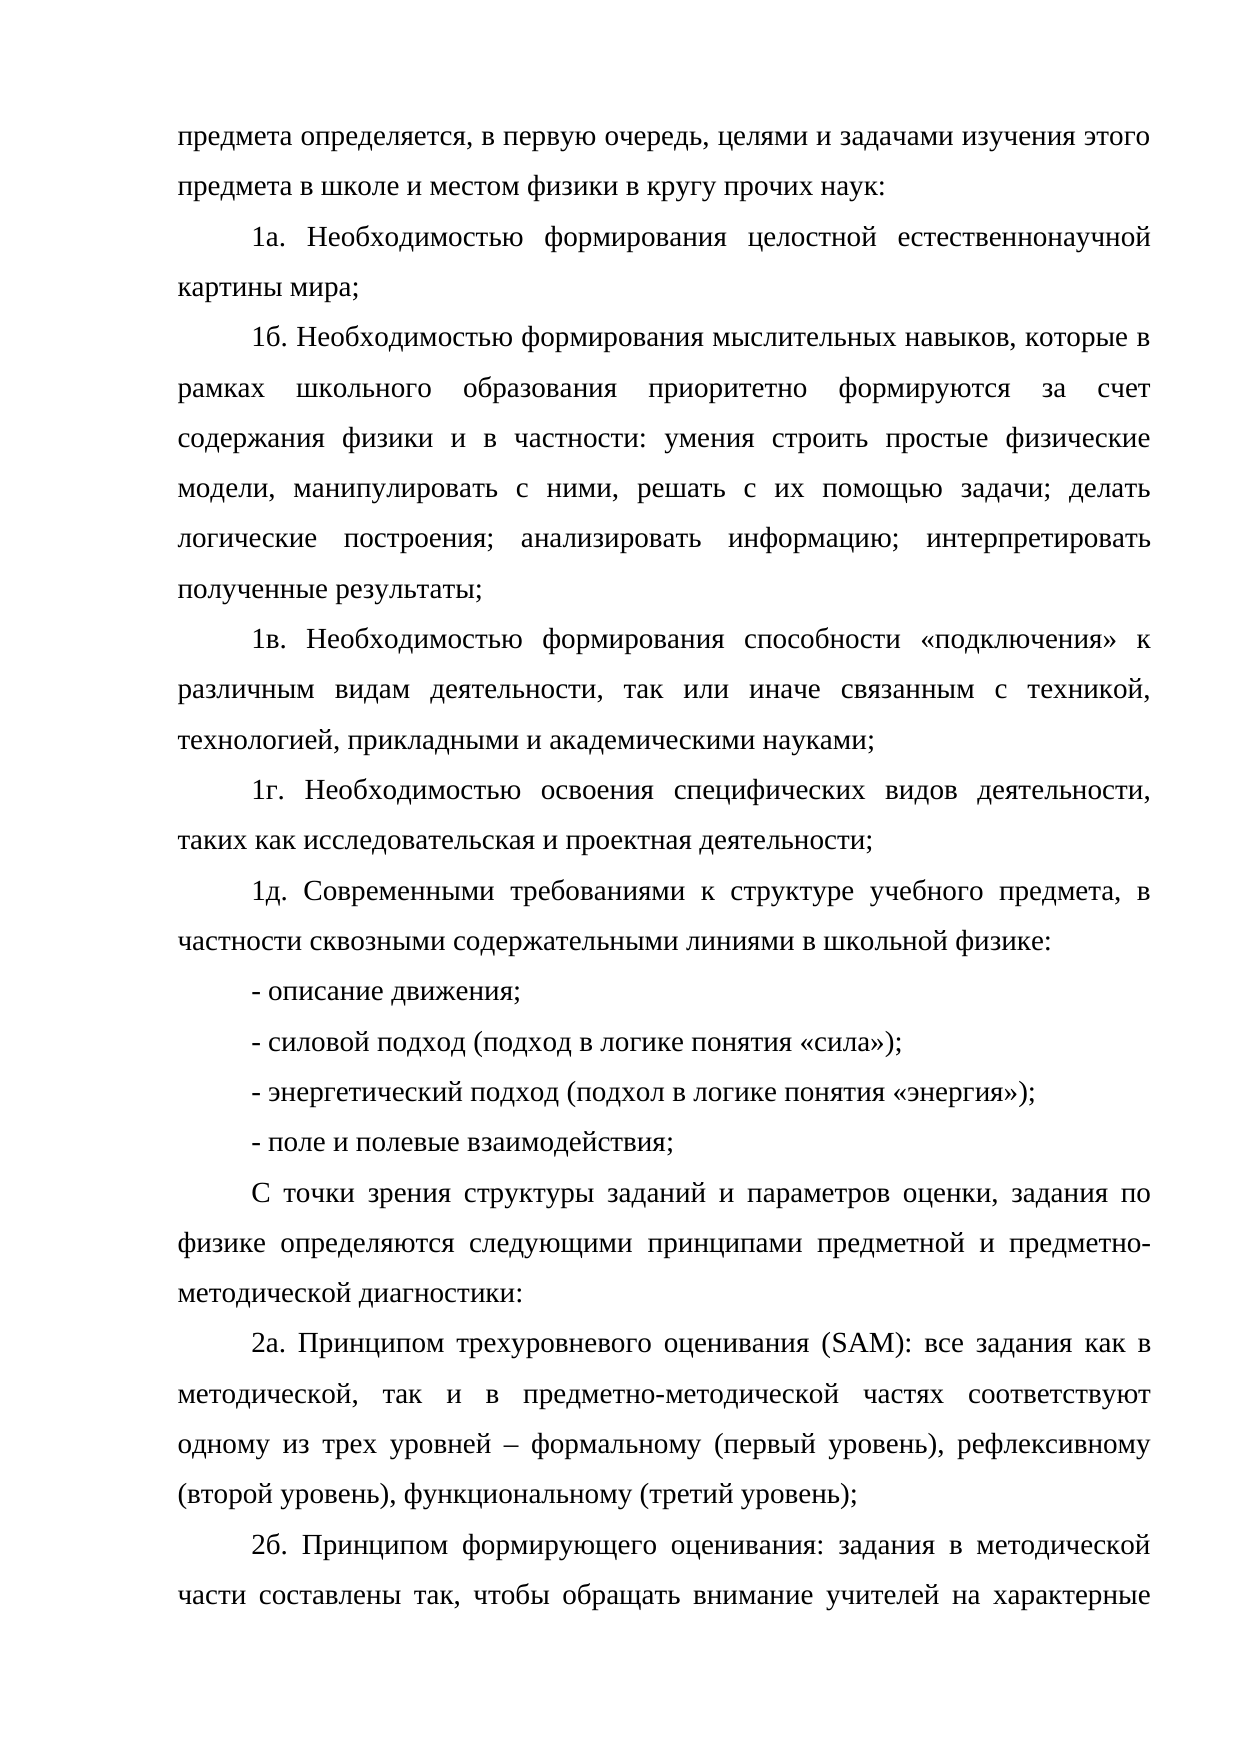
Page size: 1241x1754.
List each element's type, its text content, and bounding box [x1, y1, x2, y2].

text - поле и полевые взаимодействия; [177, 1124, 1152, 1158]
text - силовой подход (подход в логике понятия «сила»); [177, 1024, 1152, 1057]
text С точки зрения структуры заданий и параметров оценки, задания по физике определяются следующими принципами предметной и предметно-методической диагностики: [177, 1175, 1152, 1309]
text 2а. Принципом трехуровневого оценивания (SAM): все задания как в методической, так и в предметно-методической частях соответствуют одному из трех уровней – формальному (первый уровень), рефлексивному (второй уровень), функциональному (третий уровень); [177, 1326, 1152, 1510]
text 1б. Необходимостью формирования мыслительных навыков, которые в рамках школьного образования приоритетно формируются за счет содержания физики и в частности: умения строить простые физические модели, манипулировать с ними, решать с их помощью задачи; делать логические построения; анализировать информацию; интерпретировать полученные результаты; [177, 319, 1152, 604]
text - энергетический подход (подхол в логике понятия «энергия»); [177, 1074, 1152, 1108]
text 1д. Современными требованиями к структуре учебного предмета, в частности сквозными содержательными линиями в школьной физике: [177, 873, 1152, 957]
text 1в. Необходимостью формирования способности «подключения» к различным видам деятельности, так или иначе связанным с техникой, технологией, прикладными и академическими науками; [177, 621, 1152, 755]
text - описание движения; [177, 973, 1152, 1007]
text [177, 1527, 1152, 1611]
text 1а. Необходимостью формирования целостной естественнонаучной картины мира; [177, 219, 1152, 303]
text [177, 118, 1152, 202]
text 1г. Необходимостью освоения специфических видов деятельности, таких как исследовательская и проектная деятельности; [177, 772, 1152, 856]
